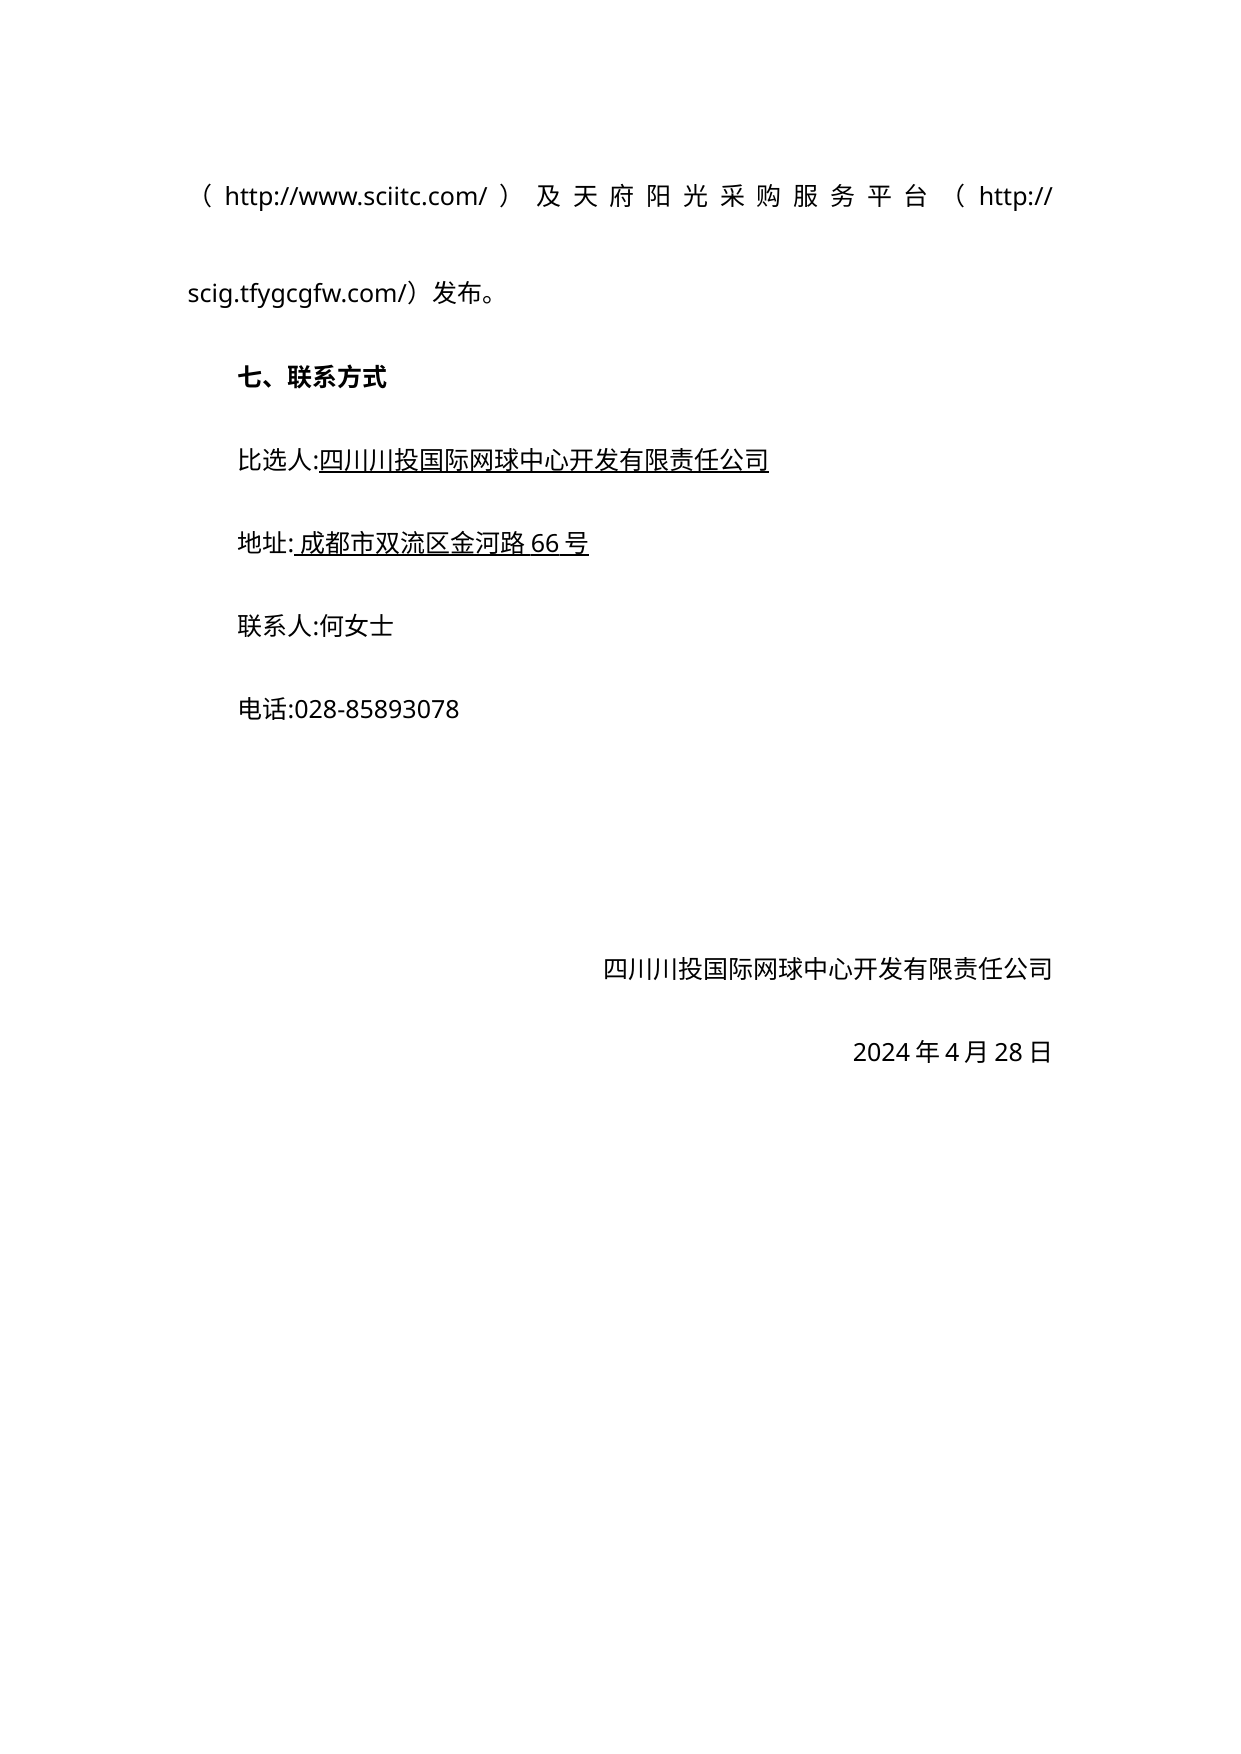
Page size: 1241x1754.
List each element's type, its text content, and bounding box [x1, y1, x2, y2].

text 比选人:四川川投国际网球中心开发有限责任公司 [187, 426, 1053, 491]
text 四川川投国际网球中心开发有限责任公司 [187, 935, 1053, 1000]
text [187, 162, 1053, 324]
text 联系人:何女士 [187, 592, 1053, 657]
text 电话:028-85893078 [187, 675, 1053, 740]
text 2024年4月28日 [187, 1018, 1053, 1083]
text 地址: 成都市双流区金河路66号 [187, 509, 1053, 574]
text 七、联系方式 [187, 343, 1053, 408]
